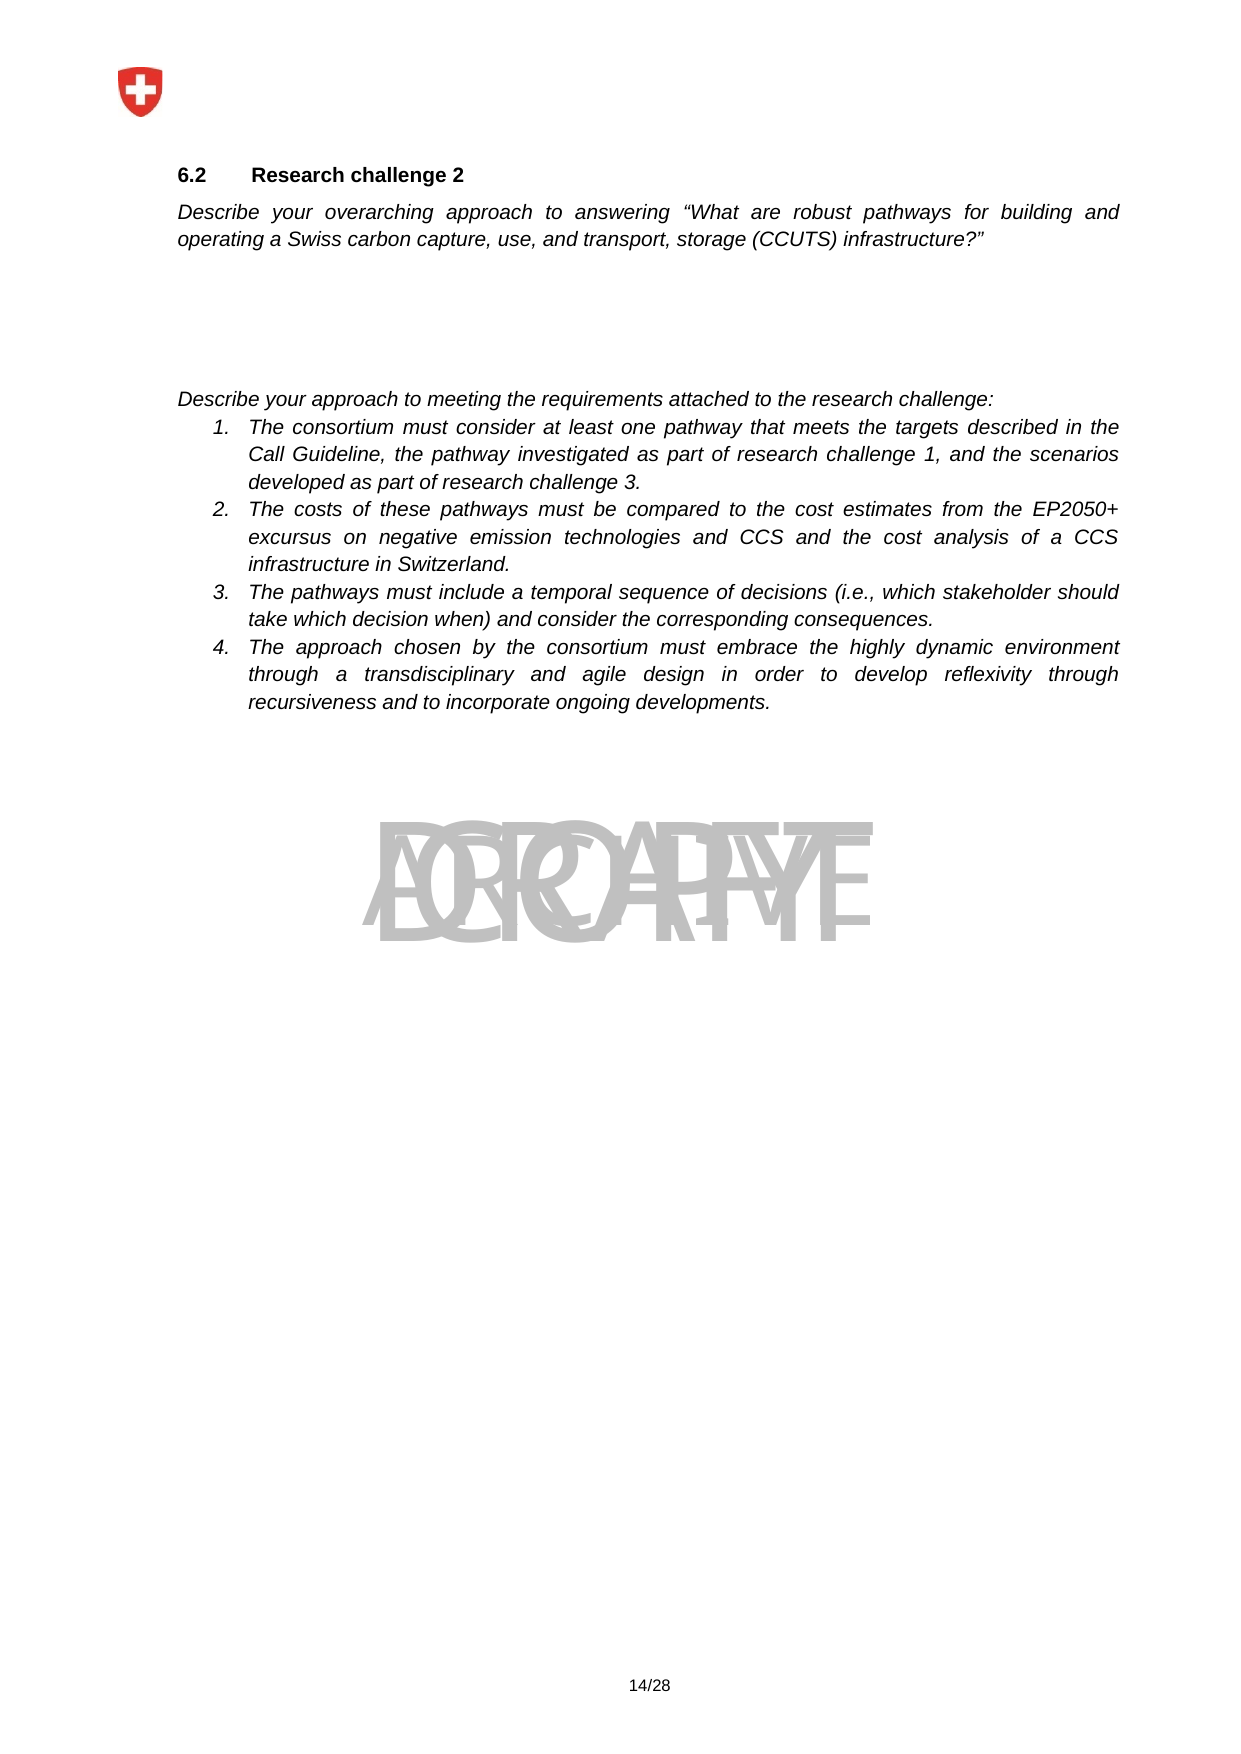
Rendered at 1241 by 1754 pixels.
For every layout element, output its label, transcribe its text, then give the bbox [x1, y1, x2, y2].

list The consortium must consider at least one pathway that meets the targets described in the Call Guideline, the pathway investigated as part of research challenge 1, and the scenarios developed as part of research challenge 3. [213, 415, 1122, 494]
text Describe your overarching approach to answering “What are robust pathways for building and operating a Swiss carbon capture, use, and transport, storage (CCUTS) infrastructure?” [177, 200, 1122, 251]
subtitle Research challenge 2 [177, 160, 1122, 187]
picture [118, 67, 163, 117]
list The pathways must include a temporal sequence of decisions (i.e., which stakeholder should take which decision when) and consider the corresponding consequences. [213, 580, 1122, 631]
text Describe your approach to meeting the requirements attached to the research challenge: [177, 387, 1122, 411]
list The approach chosen by the consortium must embrace the highly dynamic environment through a transdisciplinary and agile design in order to develop reflexivity through recursiveness and to incorporate ongoing developments. [213, 635, 1122, 714]
list The costs of these pathways must be compared to the cost estimates from the EP2050+ excursus on negative emission technologies and CCS and the cost analysis of a CCS infrastructure in Switzerland. [213, 497, 1122, 576]
